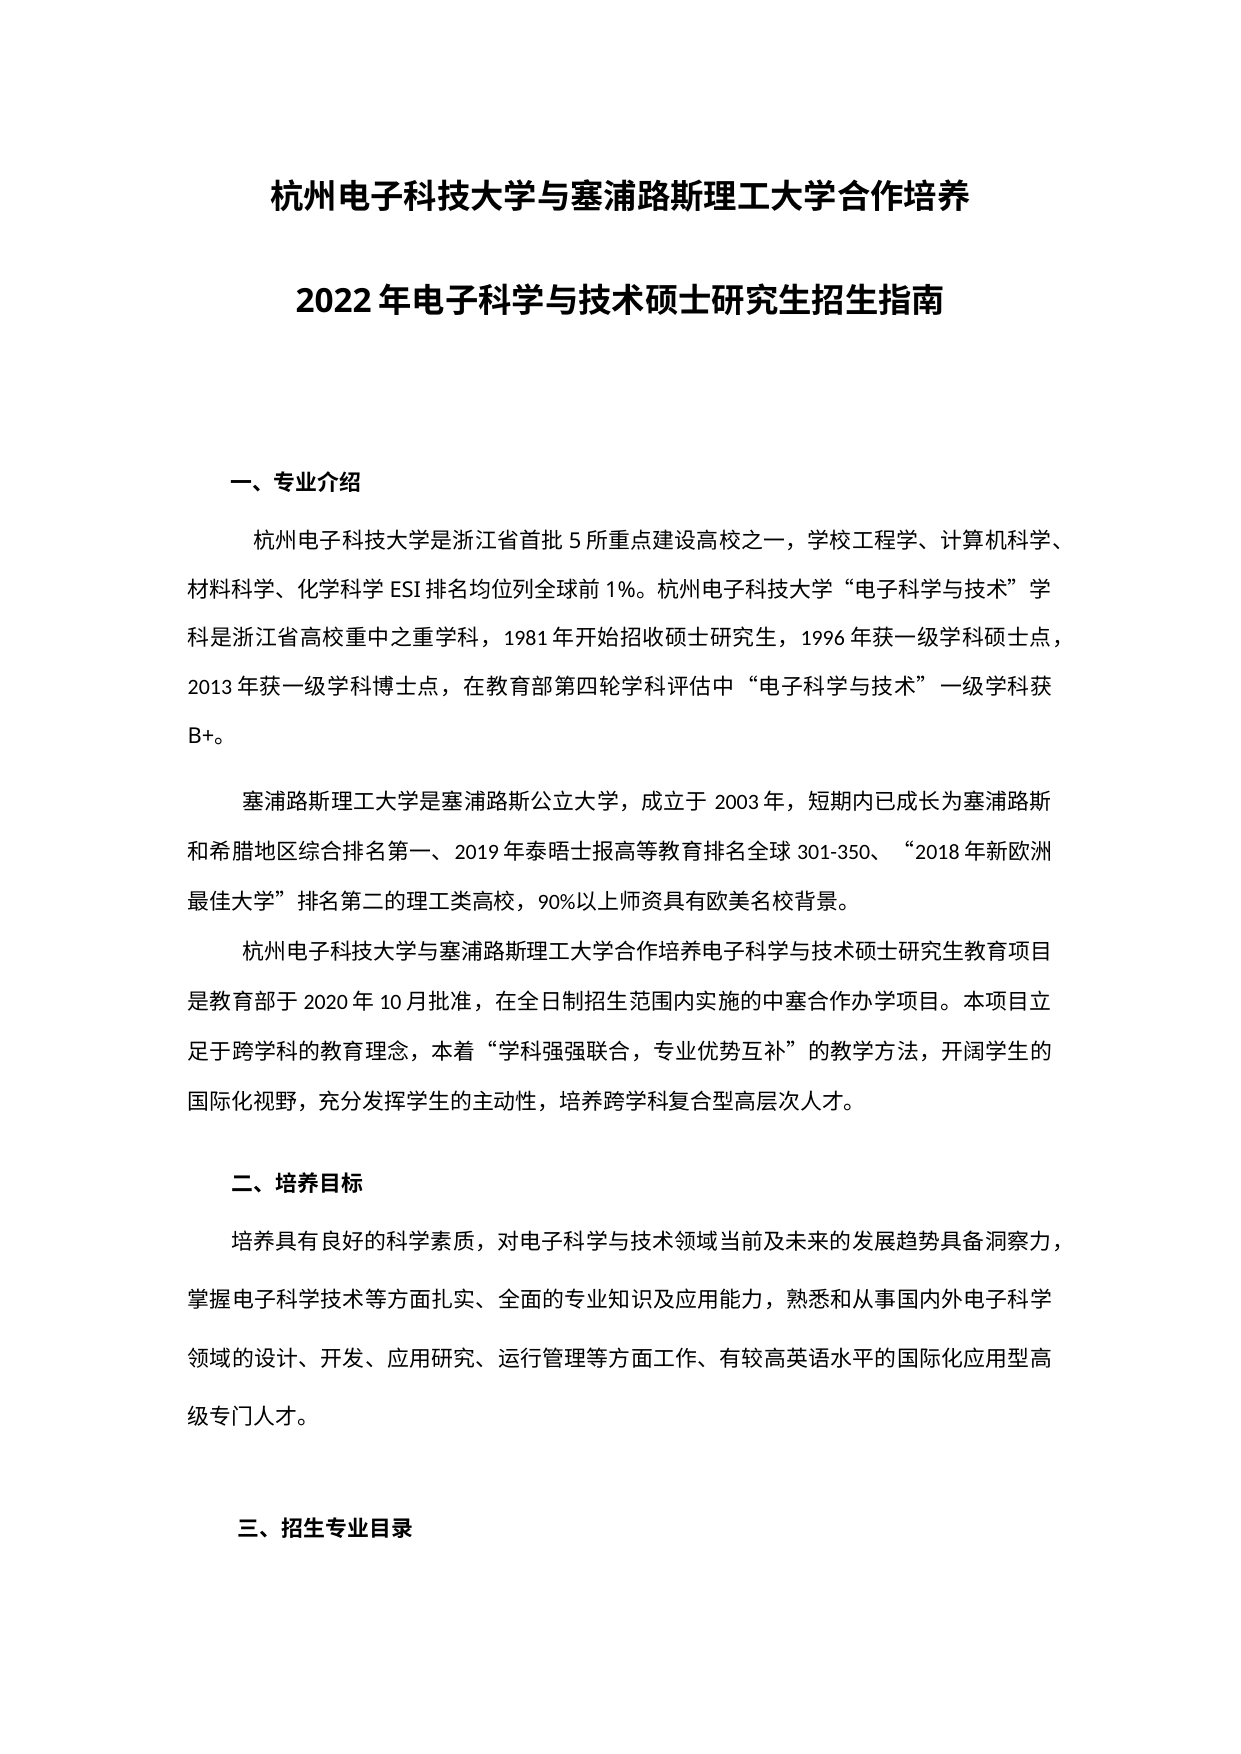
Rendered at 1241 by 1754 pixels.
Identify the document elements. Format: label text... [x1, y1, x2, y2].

text 杭州电子科技大学与塞浦路斯理工大学合作培养 [187, 162, 1053, 227]
text 培养具有良好的科学素质，对电子科学与技术领域当前及未来的发展趋势具备洞察力，掌握电子科学技术等方面扎实、全面的专业知识及应用能力，熟悉和从事国内外电子科学领域的设计、开发、应用研究、运行管理等方面工作、有较高英语水平的国际化应用型高级专门人才。 [187, 1224, 1053, 1431]
list 杭州电子科技大学是浙江省首批5所重点建设高校之一，学校工程学、计算机科学、材料科学、化学科学ESI排名均位列全球前1%。杭州电子科技大学“电子科学与技术”学科是浙江省高校重中之重学科，1981年开始招收硕士研究生，1996年获一级学科硕士点，2013年获一级学科博士点，在教育部第四轮学科评估中“电子科学与技术”一级学科获B+。 [187, 522, 1053, 750]
text 塞浦路斯理工大学是塞浦路斯公立大学，成立于2003年，短期内已成长为塞浦路斯和希腊地区综合排名第一、2019年泰晤士报高等教育排名全球301-350、“2018年新欧洲最佳大学”排名第二的理工类高校，90%以上师资具有欧美名校背景。 [187, 766, 1053, 916]
text 二、培养目标 [187, 1166, 1053, 1198]
text 三、招生专业目录 [187, 1511, 1053, 1543]
text 2022年电子科学与技术硕士研究生招生指南 [187, 266, 1053, 331]
text 杭州电子科技大学与塞浦路斯理工大学合作培养电子科学与技术硕士研究生教育项目是教育部于2020年10月批准，在全日制招生范围内实施的中塞合作办学项目。本项目立足于跨学科的教育理念，本着“学科强强联合，专业优势互补”的教学方法，开阔学生的国际化视野，充分发挥学生的主动性，培养跨学科复合型高层次人才。 [187, 916, 1053, 1116]
text 一、专业介绍 [187, 465, 1053, 497]
